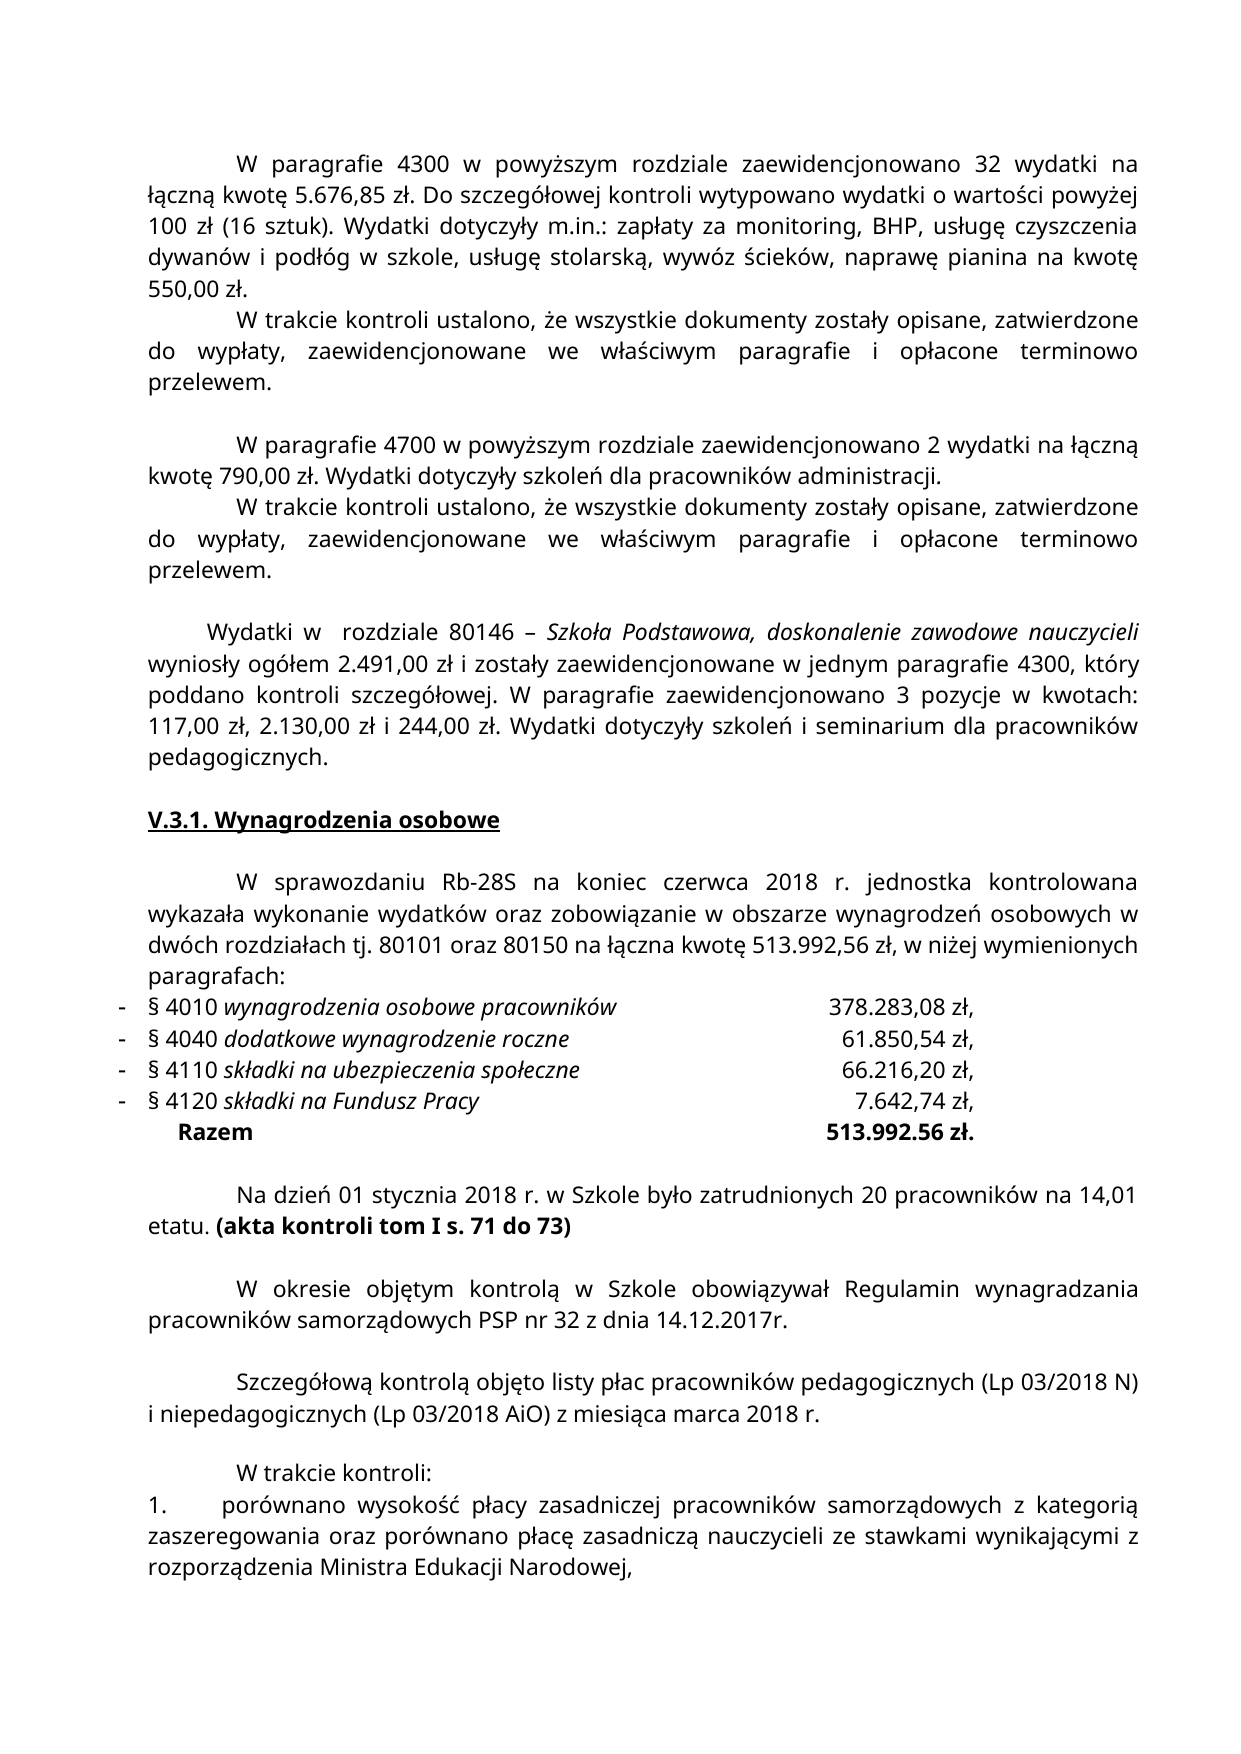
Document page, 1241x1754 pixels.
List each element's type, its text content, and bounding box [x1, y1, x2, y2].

text W paragrafie 4700 w powyższym rozdziale zaewidencjonowano 2 wydatki na łączną kwotę 790,00 zł. Wydatki dotyczyły szkoleń dla pracowników administracji. [148, 429, 1139, 491]
text W trakcie kontroli: [148, 1457, 1139, 1488]
text Szczegółową kontrolą objęto listy płac pracowników pedagogicznych (Lp 03/2018 N) i niepedagogicznych (Lp 03/2018 AiO) z miesiąca marca 2018 r. [148, 1366, 1139, 1429]
list § 4040 dodatkowe wynagrodzenie roczne 61.850,54 zł, [118, 1023, 1139, 1054]
text Na dzień 01 stycznia 2018 r. w Szkole było zatrudnionych 20 pracowników na 14,01 etatu. (akta kontroli tom I s. 71 do 73) [148, 1179, 1139, 1241]
text W okresie objętym kontrolą w Szkole obowiązywał Regulamin wynagradzania pracowników samorządowych PSP nr 32 z dnia 14.12.2017r. [148, 1273, 1139, 1335]
list § 4110 składki na ubezpieczenia społeczne 66.216,20 zł, [118, 1054, 1139, 1085]
text W sprawozdaniu Rb-28S na koniec czerwca 2018 r. jednostka kontrolowana wykazała wykonanie wydatków oraz zobowiązanie w obszarze wynagrodzeń osobowych w dwóch rozdziałach tj. 80101 oraz 80150 na łączna kwotę 513.992,56 zł, w niżej wymienionych paragrafach: [148, 866, 1139, 991]
text Wydatki w rozdziale 80146 – Szkoła Podstawowa, doskonalenie zawodowe nauczycieli wyniosły ogółem 2.491,00 zł i zostały zaewidencjonowane w jednym paragrafie 4300, który poddano kontroli szczegółowej. W paragrafie zaewidencjonowano 3 pozycje w kwotach: 117,00 zł, 2.130,00 zł i 244,00 zł. Wydatki dotyczyły szkoleń i seminarium dla pracowników pedagogicznych. [148, 616, 1139, 773]
text W paragrafie 4300 w powyższym rozdziale zaewidencjonowano 32 wydatki na łączną kwotę 5.676,85 zł. Do szczegółowej kontroli wytypowano wydatki o wartości powyżej 100 zł (16 sztuk). Wydatki dotyczyły m.in.: zapłaty za monitoring, BHP, usługę czyszczenia dywanów i podłóg w szkole, usługę stolarską, wywóz ścieków, naprawę pianina na kwotę 550,00 zł. [148, 148, 1139, 304]
list § 4010 wynagrodzenia osobowe pracowników 378.283,08 zł, [118, 991, 1139, 1023]
text Razem 513.992.56 zł. [148, 1116, 1139, 1148]
list § 4120 składki na Fundusz Pracy 7.642,74 zł, [118, 1085, 1139, 1116]
list porównano wysokość płacy zasadniczej pracowników samorządowych z kategorią zaszeregowania oraz porównano płacę zasadniczą nauczycieli ze stawkami wynikającymi z rozporządzenia Ministra Edukacji Narodowej, [148, 1488, 1139, 1582]
text V.3.1. Wynagrodzenia osobowe [148, 804, 1139, 835]
